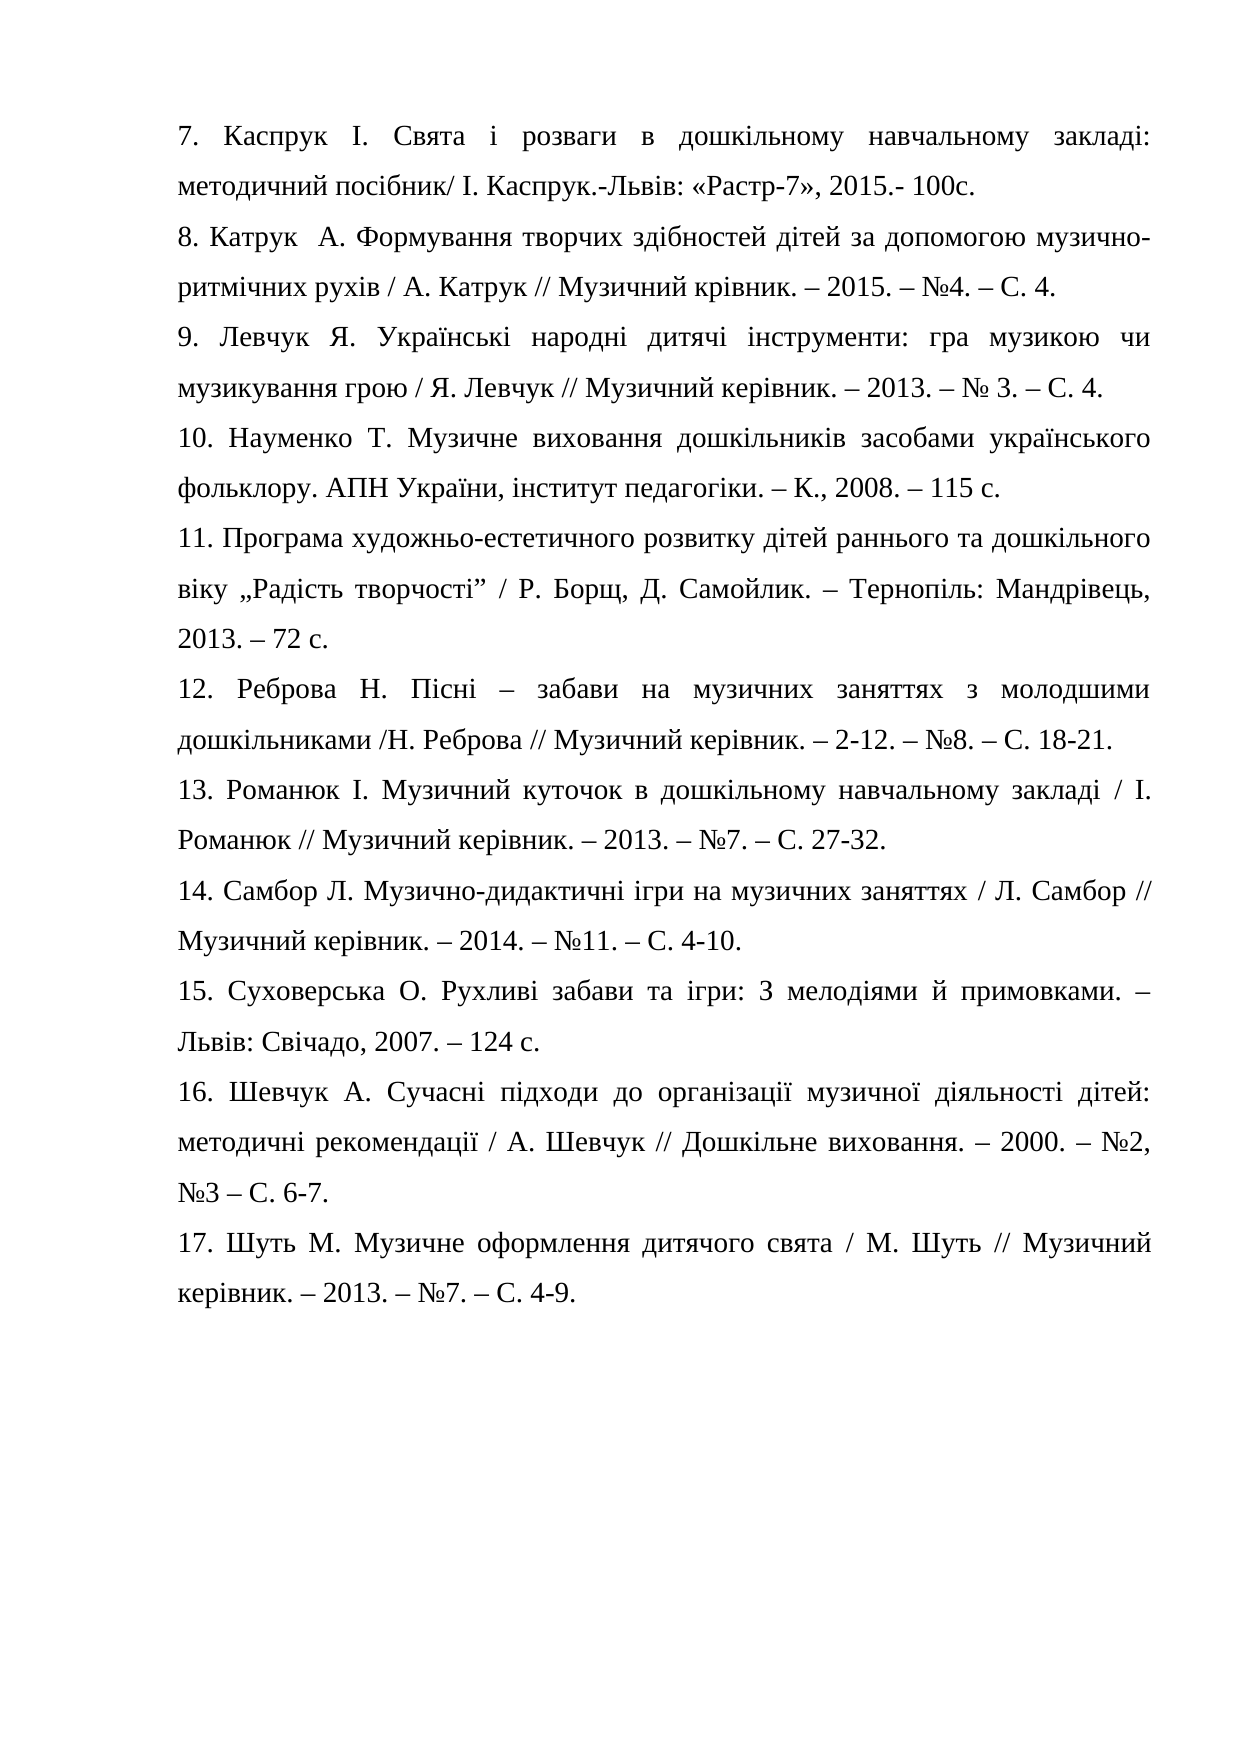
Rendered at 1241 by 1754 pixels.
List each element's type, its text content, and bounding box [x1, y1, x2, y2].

text 17. Шуть М. Музичне оформлення дитячого свята / М. Шуть // Музичний керівник. – 2013. – №7. – С. 4-9. [177, 1225, 1152, 1309]
text 7. Каспрук І. Свята і розваги в дошкільному навчальному закладі: методичний посібник/ І. Каспрук.-Львів: «Растр-7», 2015.- 100с. [177, 118, 1152, 202]
text 14. Самбор Л. Музично-дидактичні ігри на музичних заняттях / Л. Самбор // Музичний керівник. – 2014. – №11. – С. 4-10. [177, 873, 1152, 957]
text 10. Науменко Т. Музичне виховання дошкільників засобами українського фольклору. АПН України, інститут педагогіки. – К., 2008. – 115 с. [177, 420, 1152, 504]
text 9. Левчук Я. Українські народні дитячі інструменти: гра музикою чи музикування грою / Я. Левчук // Музичний керівник. – 2013. – № 3. – С. 4. [177, 319, 1152, 403]
text 16. Шевчук А. Сучасні підходи до організації музичної діяльності дітей: методичні рекомендації / А. Шевчук // Дошкільне виховання. – 2000. – №2, №3 – С. 6-7. [177, 1074, 1152, 1208]
text 13. Романюк І. Музичний куточок в дошкільному навчальному закладі / І. Романюк // Музичний керівник. – 2013. – №7. – С. 27-32. [177, 772, 1152, 856]
text 12. Реброва Н. Пісні – забави на музичних заняттях з молодшими дошкільниками /Н. Реброва // Музичний керівник. – 2-12. – №8. – С. 18-21. [177, 672, 1152, 755]
text 11. Програма художньо-естетичного розвитку дітей раннього та дошкільного віку „Радість творчості” / Р. Борщ, Д. Самойлик. – Тернопіль: Мандрівець, 2013. – 72 с. [177, 521, 1152, 655]
text 8. Катрук А. Формування творчих здібностей дітей за допомогою музично-ритмічних рухів / А. Катрук // Музичний крівник. – 2015. – №4. – С. 4. [177, 219, 1152, 303]
text 15. Суховерська О. Рухливі забави та ігри: З мелодіями й примовками. – Львів: Свічадо, 2007. – 124 с. [177, 973, 1152, 1057]
